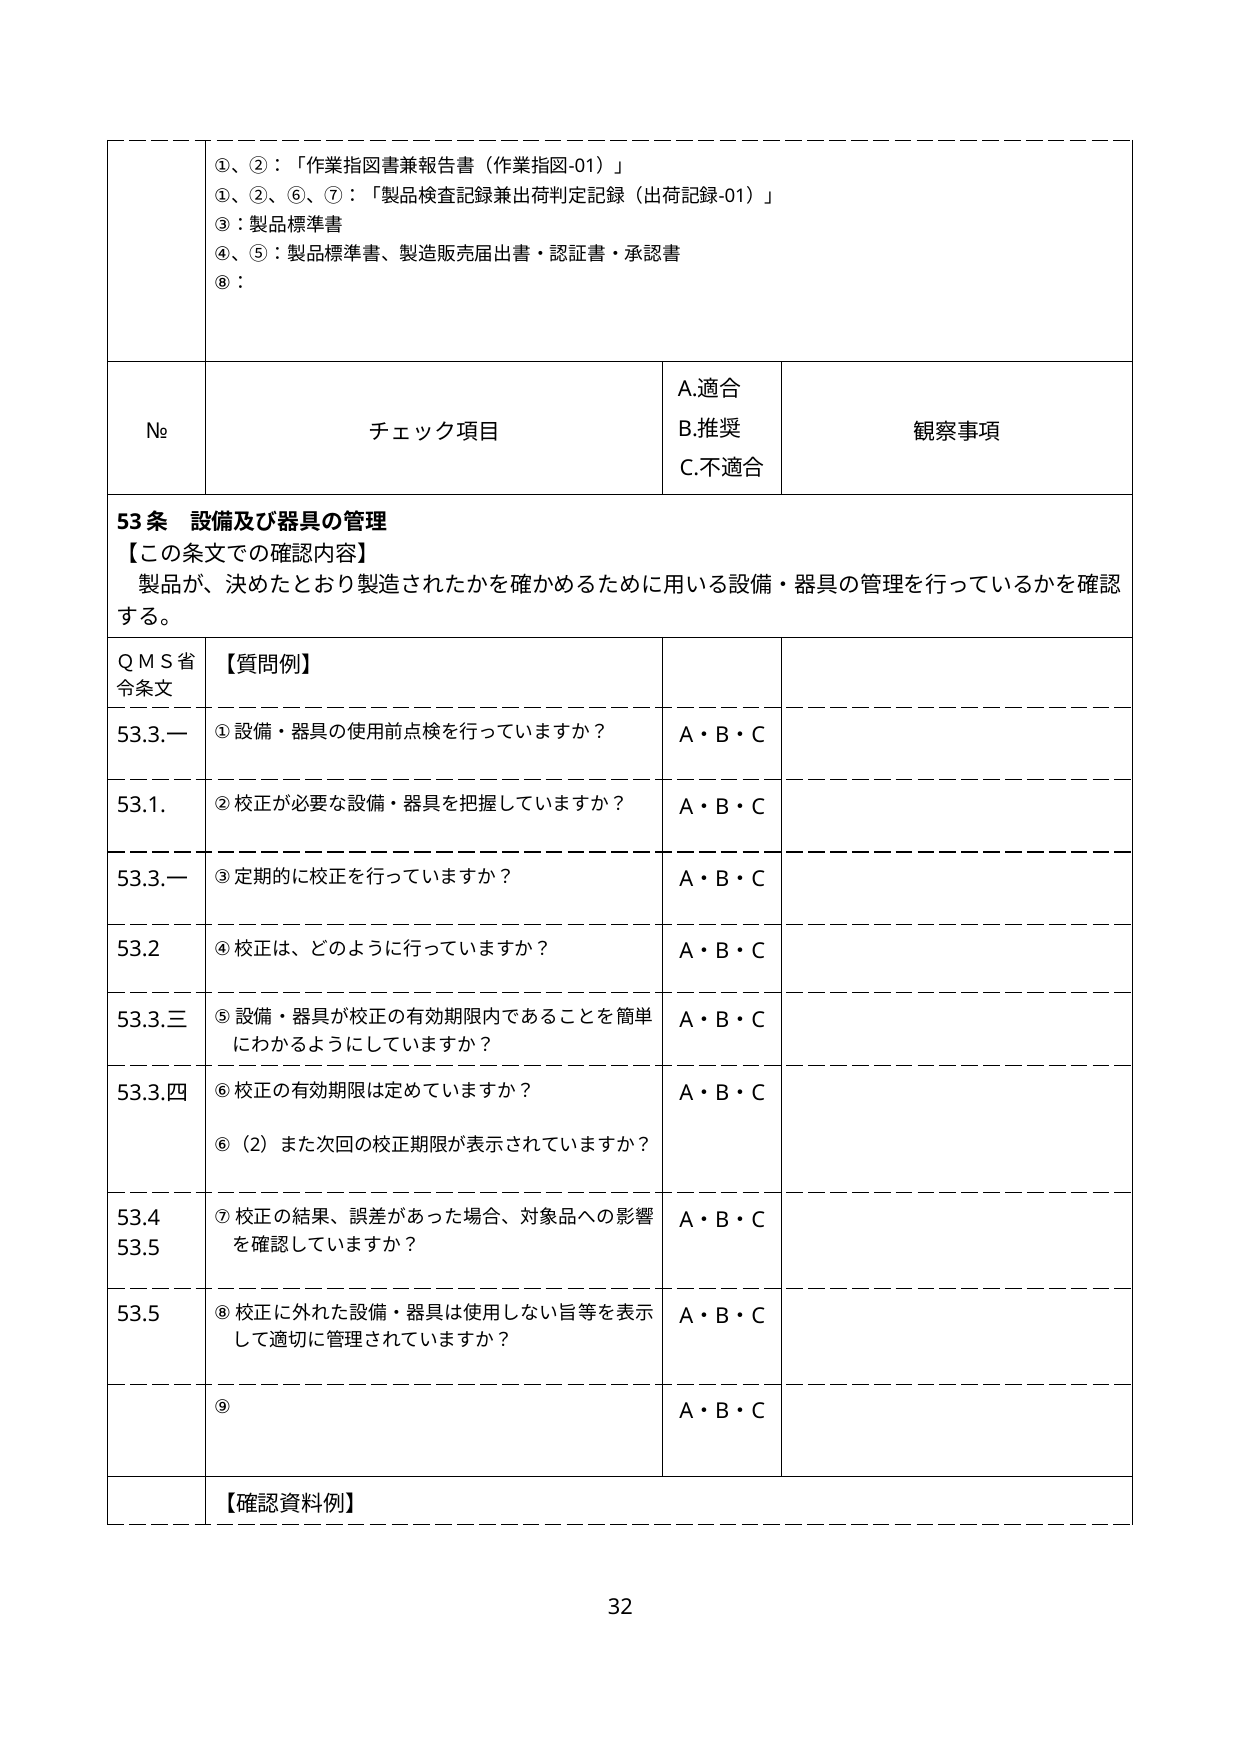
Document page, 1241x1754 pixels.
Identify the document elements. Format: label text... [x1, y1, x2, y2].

table_cell ②校正が必要な設備・器具を把握していますか？ [206, 779, 662, 851]
table_cell 53条 設備及び器具の管理 【この条文での確認内容】 製品が、決めたとおり製造されたかを確かめるために用いる設備・器具の管理を行っているかを確認する。 [108, 495, 1132, 637]
table_cell [782, 992, 1132, 1065]
table_cell A・B・C [663, 924, 781, 992]
table_cell A・B・C [663, 992, 781, 1065]
table_cell A・B・C [663, 1192, 781, 1288]
table_cell チェック項目 [206, 362, 662, 494]
table_cell [782, 1288, 1132, 1384]
table_cell [782, 638, 1132, 707]
table_cell [782, 1384, 1132, 1476]
table_cell A・B・C [663, 851, 781, 923]
table_cell ④校正は、どのように行っていますか？ [206, 924, 662, 992]
table_cell 53.1. [108, 779, 205, 851]
table_cell [663, 638, 781, 707]
table_cell ①設備・器具の使用前点検を行っていますか？ [206, 707, 662, 779]
table_cell ①、②：「作業指図書兼報告書（作業指図-01）」 ①、②、⑥、⑦：「製品検査記録兼出荷判定記録（出荷記録-01）」 ③：製品標準書 ④、⑤：製品標準書、製造販売届出書・認証書・承認書 ⑧： [206, 140, 1132, 361]
table_cell 53.3.四 [108, 1065, 205, 1192]
table_cell 観察事項 [782, 362, 1132, 494]
table_cell 53.2 [108, 924, 205, 992]
table_cell [782, 779, 1132, 851]
table_cell 53.4 53.5 [108, 1192, 205, 1288]
table_cell A・B・C [663, 1384, 781, 1476]
table_cell [782, 707, 1132, 779]
table_cell ⑨ [206, 1384, 662, 1476]
table_cell [782, 1065, 1132, 1192]
table_cell 53.3.一 [108, 707, 205, 779]
table_cell 53.3.三 [108, 992, 205, 1065]
table_cell 53.3.一 [108, 851, 205, 923]
table_cell A・B・C [663, 1065, 781, 1192]
table_cell [108, 1477, 205, 1523]
table_cell A・B・C [663, 707, 781, 779]
table_cell [108, 1384, 205, 1476]
table_cell 53.5 [108, 1288, 205, 1384]
table_cell ③定期的に校正を行っていますか？ [206, 851, 662, 923]
table_cell ＱＭＳ省令条文 [108, 638, 205, 707]
table_cell A・B・C [663, 779, 781, 851]
table_cell ⑦校正の結果、誤差があった場合、対象品への影響を確認していますか？ [206, 1192, 662, 1288]
table_cell ⑤設備・器具が校正の有効期限内であることを簡単にわかるようにしていますか？ [206, 992, 662, 1065]
table_cell [782, 1192, 1132, 1288]
table_cell [782, 924, 1132, 992]
table_cell [108, 140, 205, 361]
table_cell № [108, 362, 205, 494]
table_cell 【確認資料例】 [206, 1477, 1132, 1523]
table_cell A.適合 B.推奨 C.不適合 [663, 362, 781, 494]
table_cell ⑧校正に外れた設備・器具は使用しない旨等を表示して適切に管理されていますか？ [206, 1288, 662, 1384]
table_cell A・B・C [663, 1288, 781, 1384]
table_cell [782, 851, 1132, 923]
table_cell 【質問例】 [206, 638, 662, 707]
table_cell ⑥校正の有効期限は定めていますか？ ⑥（2）また次回の校正期限が表示されていますか？ [206, 1065, 662, 1192]
